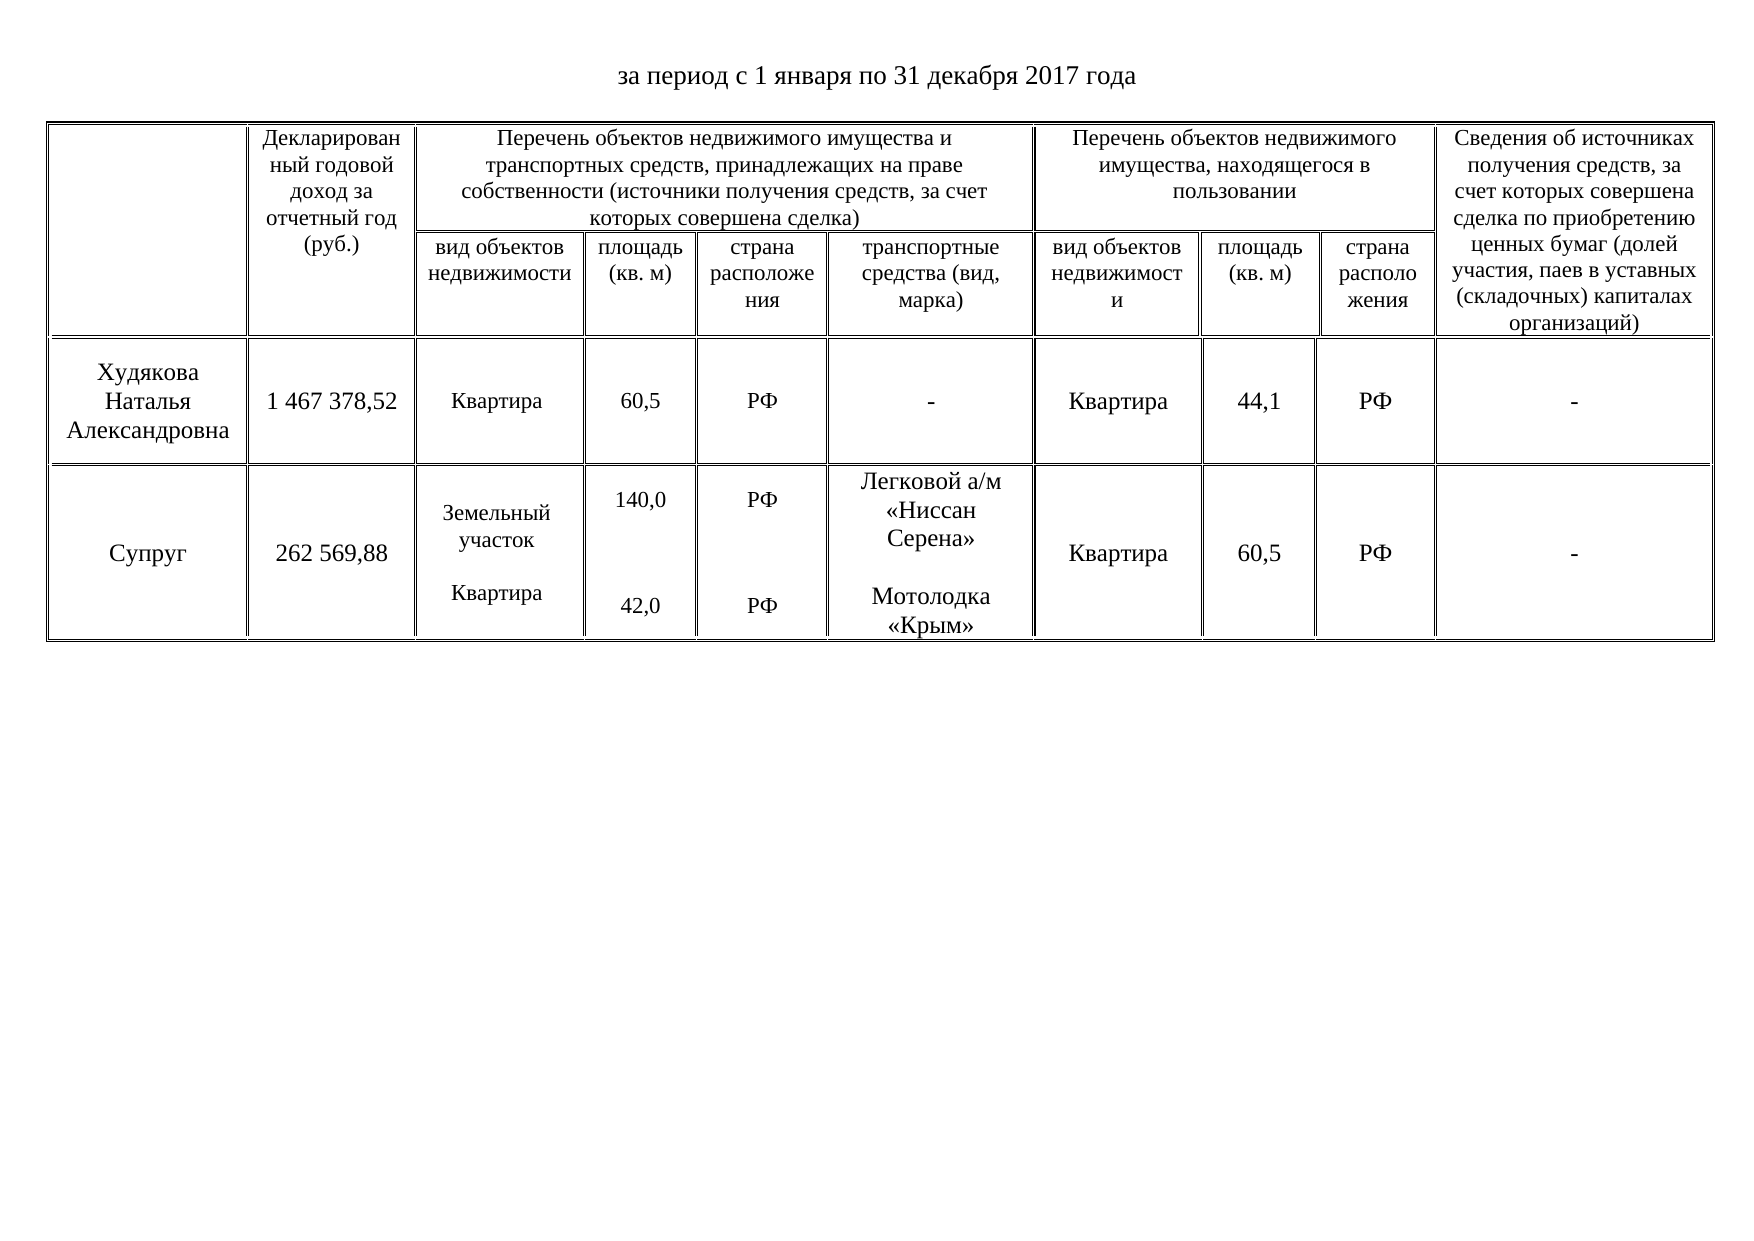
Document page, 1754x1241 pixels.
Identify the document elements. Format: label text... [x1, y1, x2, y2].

table_cell 60,5 [1203, 466, 1315, 638]
table_cell РФ [1315, 466, 1435, 638]
table_cell транспортные средства (вид, марка) [829, 233, 1032, 335]
table_cell площадь (кв. м) [1202, 233, 1319, 335]
table_cell Легковой а/м «Ниссан Серена» Мотолодка «Крым» [828, 463, 1034, 638]
table_cell вид объектов недвижимости [1036, 233, 1198, 335]
table_cell РФ РФ [697, 463, 828, 638]
table_header Перечень объектов недвижимого имущества и транспортных средств, принадлежащих на праве собственности (источники получения средств, за счет которых совершена сделка) [415, 123, 1034, 230]
table_cell страна расположения [698, 233, 826, 335]
table_cell Квартира [1036, 339, 1201, 463]
text за период с 1 января по 31 декабря 2017 года [59, 59, 1695, 90]
table_cell - [1435, 335, 1713, 463]
table_header Перечень объектов недвижимого имущества, находящегося в пользовании [1034, 125, 1435, 230]
table_cell РФ [698, 339, 826, 463]
table_cell вид объектов недвижимости [417, 233, 583, 335]
table_header [49, 123, 248, 335]
table_cell РФ [1317, 339, 1434, 463]
table_cell Квартира [417, 339, 583, 463]
table_cell 140,0 42,0 [584, 463, 697, 638]
table_cell 1 467 378,52 [249, 339, 414, 463]
table_cell страна расположения [1322, 233, 1434, 335]
table_cell Земельный участок Квартира [415, 466, 584, 638]
table_header Сведения об источниках получения средств, за счет которых совершена сделка по приобретению ценных бумаг (долей участия, паев в уставных (складочных) капиталах организаций) [1435, 125, 1712, 335]
table_cell - [829, 339, 1032, 463]
table_cell 262 569,88 [248, 466, 415, 638]
table_cell 60,5 [586, 339, 695, 463]
table_header Декларированный годовой доход за отчетный год (руб.) [248, 125, 415, 335]
table_cell площадь (кв. м) [586, 233, 695, 335]
table_cell 44,1 [1204, 339, 1314, 463]
table_cell Супруг [48, 463, 248, 638]
table_cell - [1435, 463, 1713, 638]
table_cell Квартира [1034, 463, 1203, 638]
table_cell Худякова Наталья Александровна [48, 335, 248, 463]
